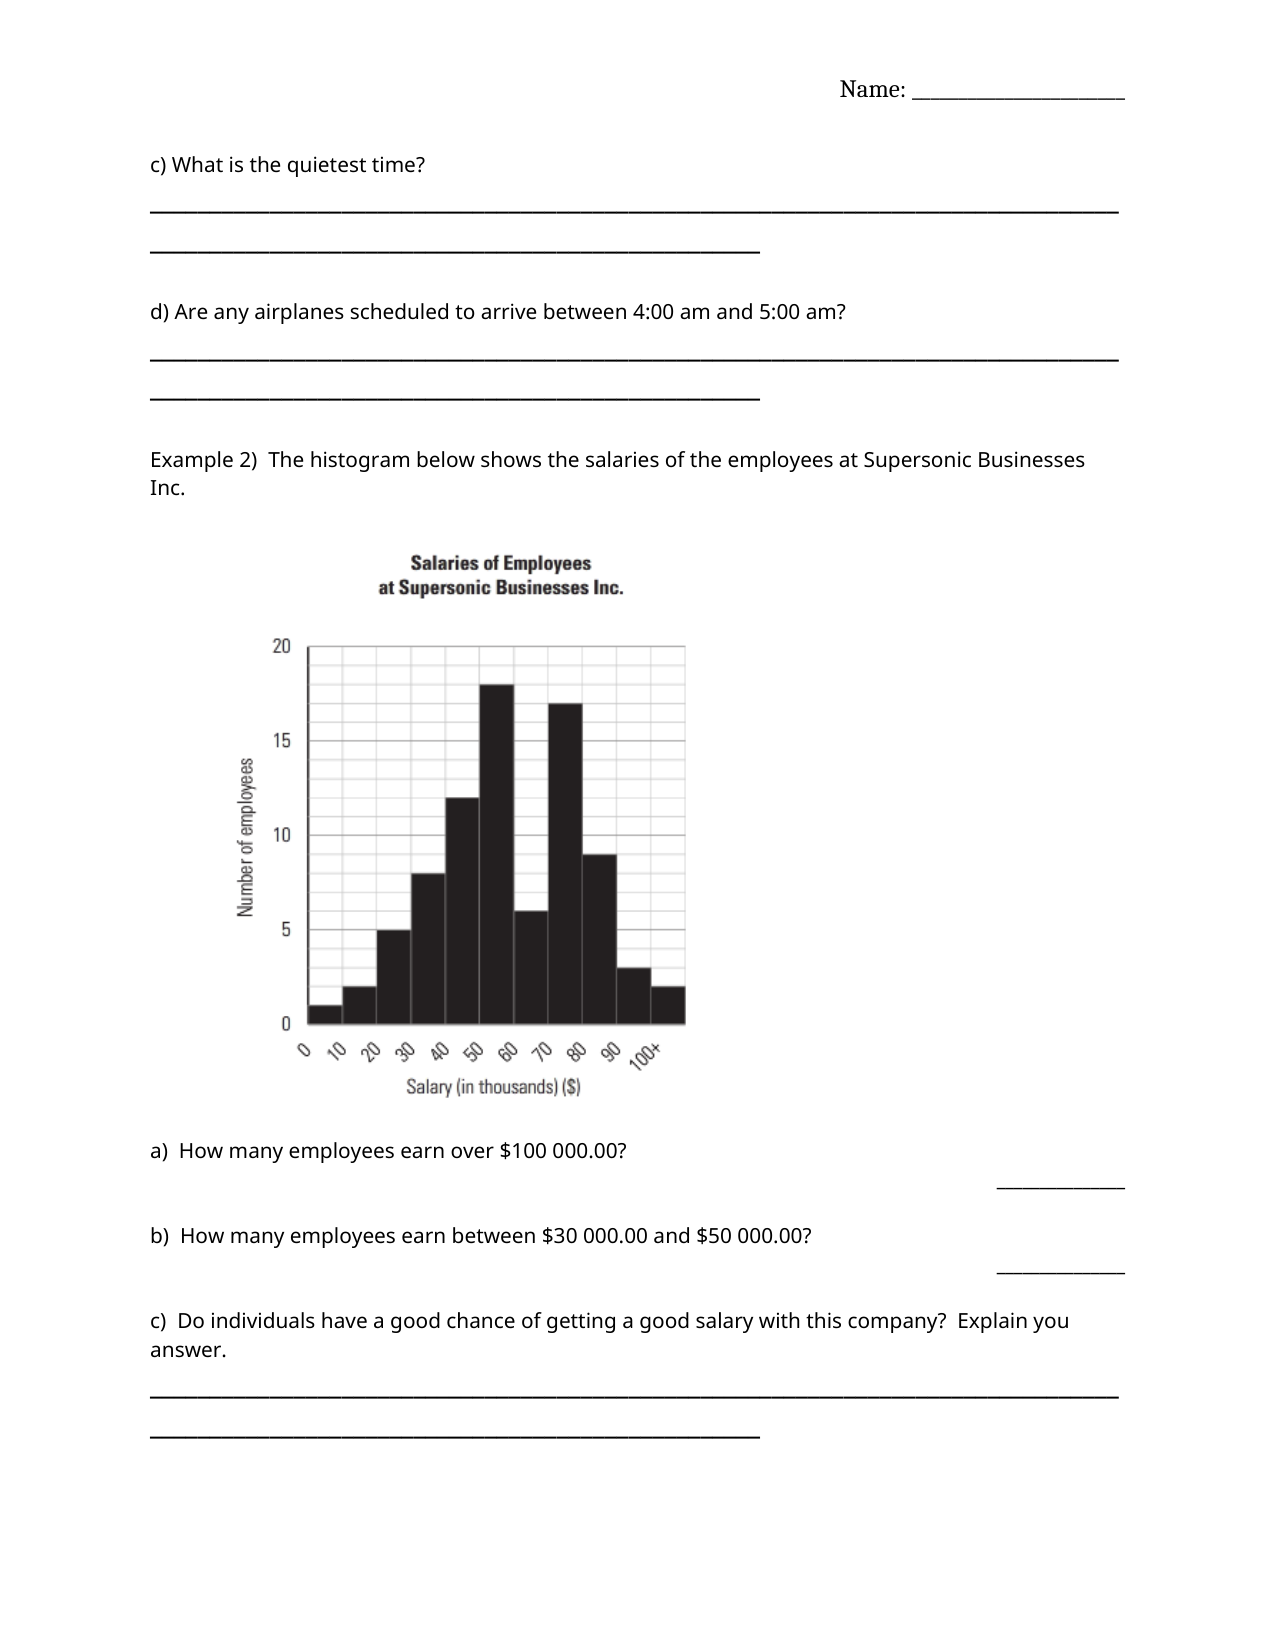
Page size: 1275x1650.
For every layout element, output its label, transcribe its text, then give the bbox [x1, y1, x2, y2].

text a) How many employees earn over $100 000.00? [150, 1136, 1125, 1164]
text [150, 178, 1125, 258]
picture [150, 530, 736, 1108]
text ____________________________________________________________________________________________________________________________________ [150, 1363, 1125, 1443]
text c) What is the quietest time? [150, 150, 1125, 178]
text c) Do individuals have a good chance of getting a good salary with this company? Explain you answer. [150, 1306, 1125, 1363]
text _______________ [150, 1249, 1125, 1278]
text Example 2) The histogram below shows the salaries of the employees at Supersonic Businesses Inc. [150, 445, 1125, 502]
text d) Are any airplanes scheduled to arrive between 4:00 am and 5:00 am? [150, 297, 1125, 326]
text b) How many employees earn between $30 000.00 and $50 000.00? [150, 1221, 1125, 1249]
text ____________________________________________________________________________________________________________________________________ [150, 326, 1125, 405]
text _______________ [150, 1164, 1125, 1193]
